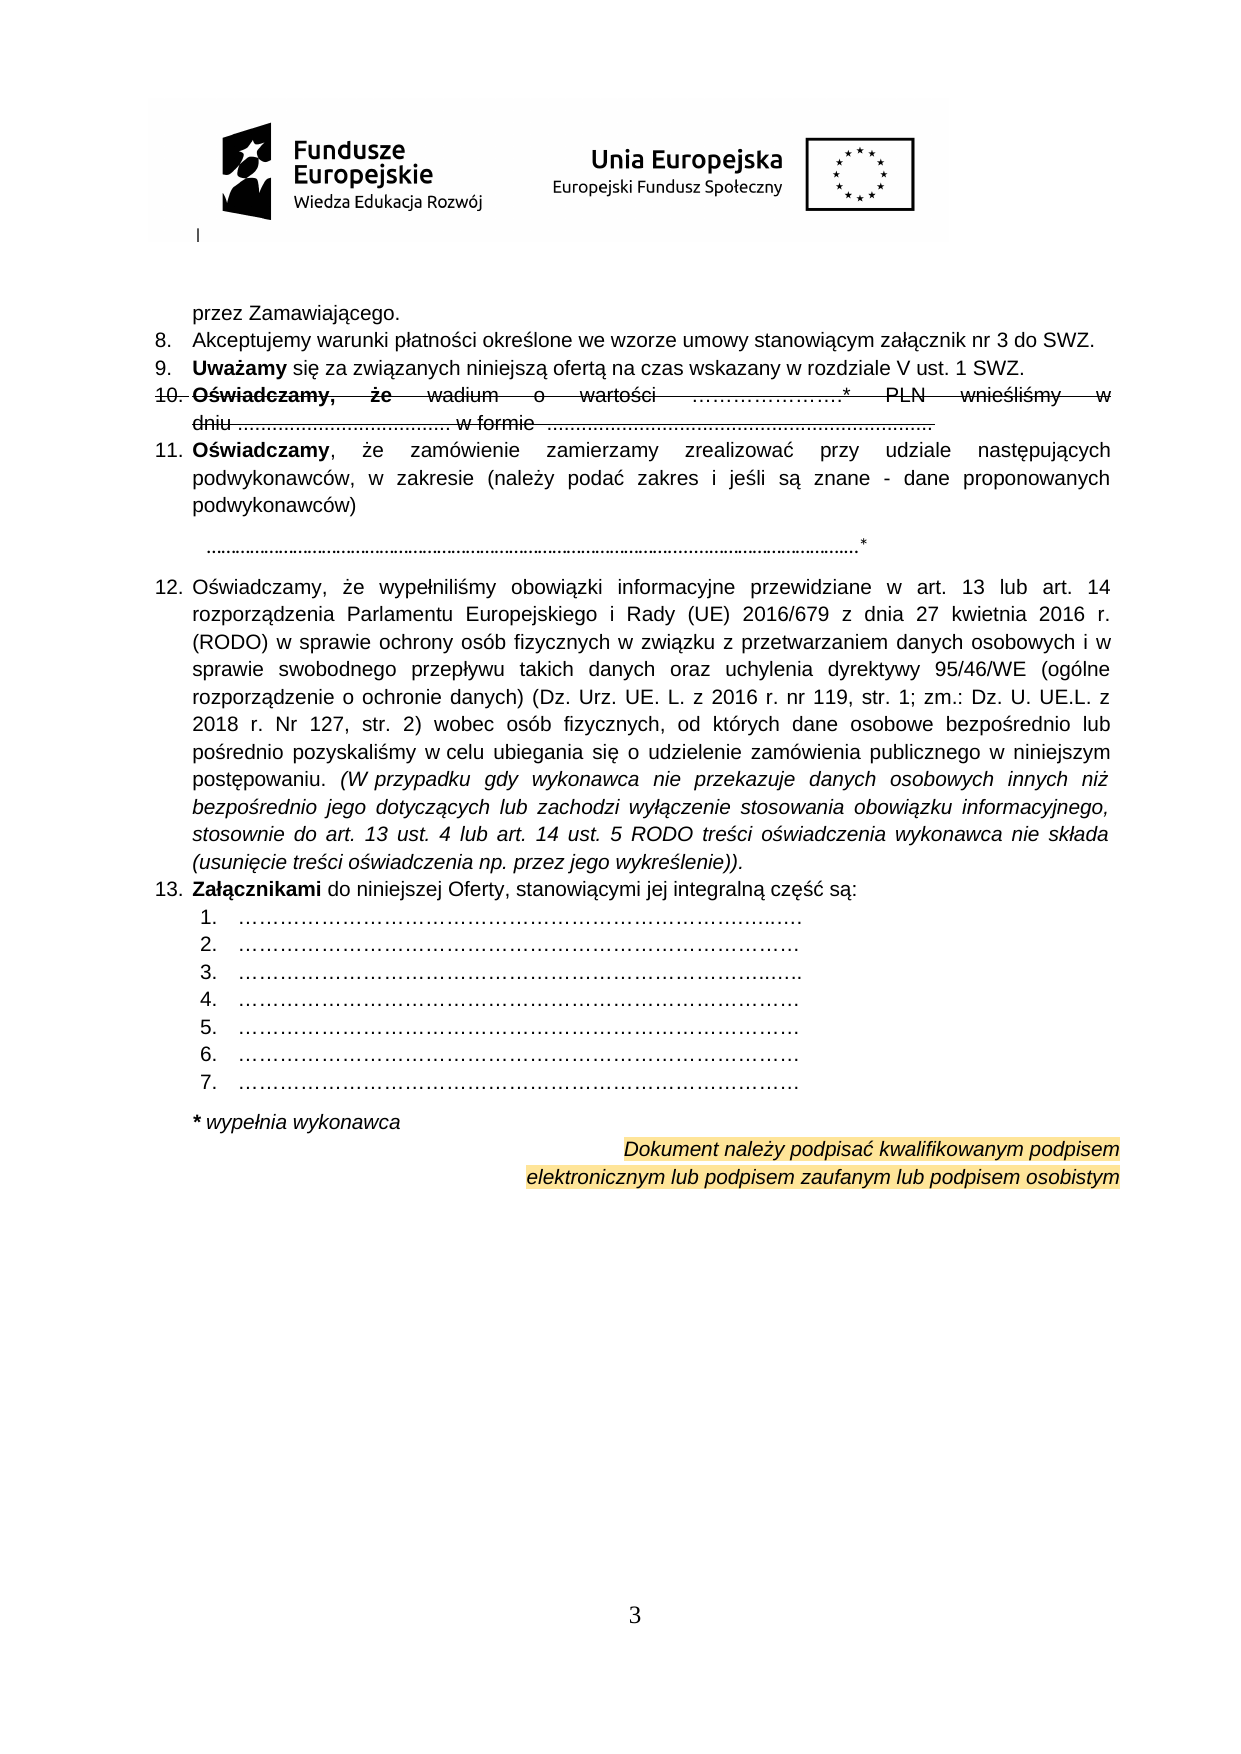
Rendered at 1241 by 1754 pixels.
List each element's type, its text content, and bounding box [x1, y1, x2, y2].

text ……………………………………………………………………………………........……………………….…* [207, 533, 1112, 558]
list ……………………………………………………………………… [200, 1015, 1122, 1039]
text * wypełnia wykonawca [192, 1110, 1122, 1134]
list Uważamy się za związanych niniejszą ofertą na czas wskazany w rozdziale V ust. 1 SWZ. [154, 356, 1112, 379]
picture [147, 98, 949, 242]
list Akceptujemy warunki płatności określone we wzorze umowy stanowiącym załącznik nr 3 do SWZ. [154, 328, 1112, 352]
list ……………………………………………………………….…..…. [200, 905, 1122, 929]
text Dokument należy podpisać kwalifikowanym podpisem elektronicznym lub podpisem zaufanym lub podpisem osobistym [517, 1137, 1122, 1189]
list Oświadczamy, że zamówienie zamierzamy zrealizować przy udziale następujących podwykonawców, w zakresie (należy podać zakres i jeśli są znane - dane proponowanych podwykonawców) [154, 438, 1112, 517]
list Załącznikami do niniejszej Oferty, stanowiącymi jej integralną część są: [154, 877, 1112, 901]
list …………………………………………………………………..….. [200, 960, 1122, 984]
list ……………………………………………………………………… [200, 1070, 1122, 1094]
list Oświadczamy, że wypełniliśmy obowiązki informacyjne przewidziane w art. 13 lub art. 14 rozporządzenia Parlamentu Europejskiego i Rady (UE) 2016/679 z dnia 27 kwietnia 2016 r. (RODO) w sprawie ochrony osób fizycznych w związku z przetwarzaniem danych osobowych i w sprawie swobodnego przepływu takich danych oraz uchylenia dyrektywy 95/46/WE (ogólne rozporządzenie o ochronie danych) (Dz. Urz. UE. L. z 2016 r. nr 119, str. 1; zm.: Dz. U. UE.L. z 2018 r. Nr 127, str. 2) wobec osób fizycznych, od których dane osobowe bezpośrednio lub pośrednio pozyskaliśmy w celu ubiegania się o udzielenie zamówienia publicznego w niniejszym postępowaniu. (W przypadku gdy wykonawca nie przekazuje danych osobowych innych niż bezpośrednio jego dotyczących lub zachodzi wyłączenie stosowania obowiązku informacyjnego, stosownie do art. 13 ust. 4 lub art. 14 ust. 5 RODO treści oświadczenia wykonawca nie składa (usunięcie treści oświadczenia np. przez jego wykreślenie)). [154, 575, 1112, 874]
list ……………………………………………………………………… [200, 1042, 1122, 1066]
list ……………………………………………………………………… [200, 932, 1122, 956]
list Oświadczamy, że wadium o wartości ………………….* PLN wnieśliśmy w dniu ..................................... w formie ................................................................... [154, 383, 1112, 434]
list ……………………………………………………………………… [200, 987, 1122, 1011]
